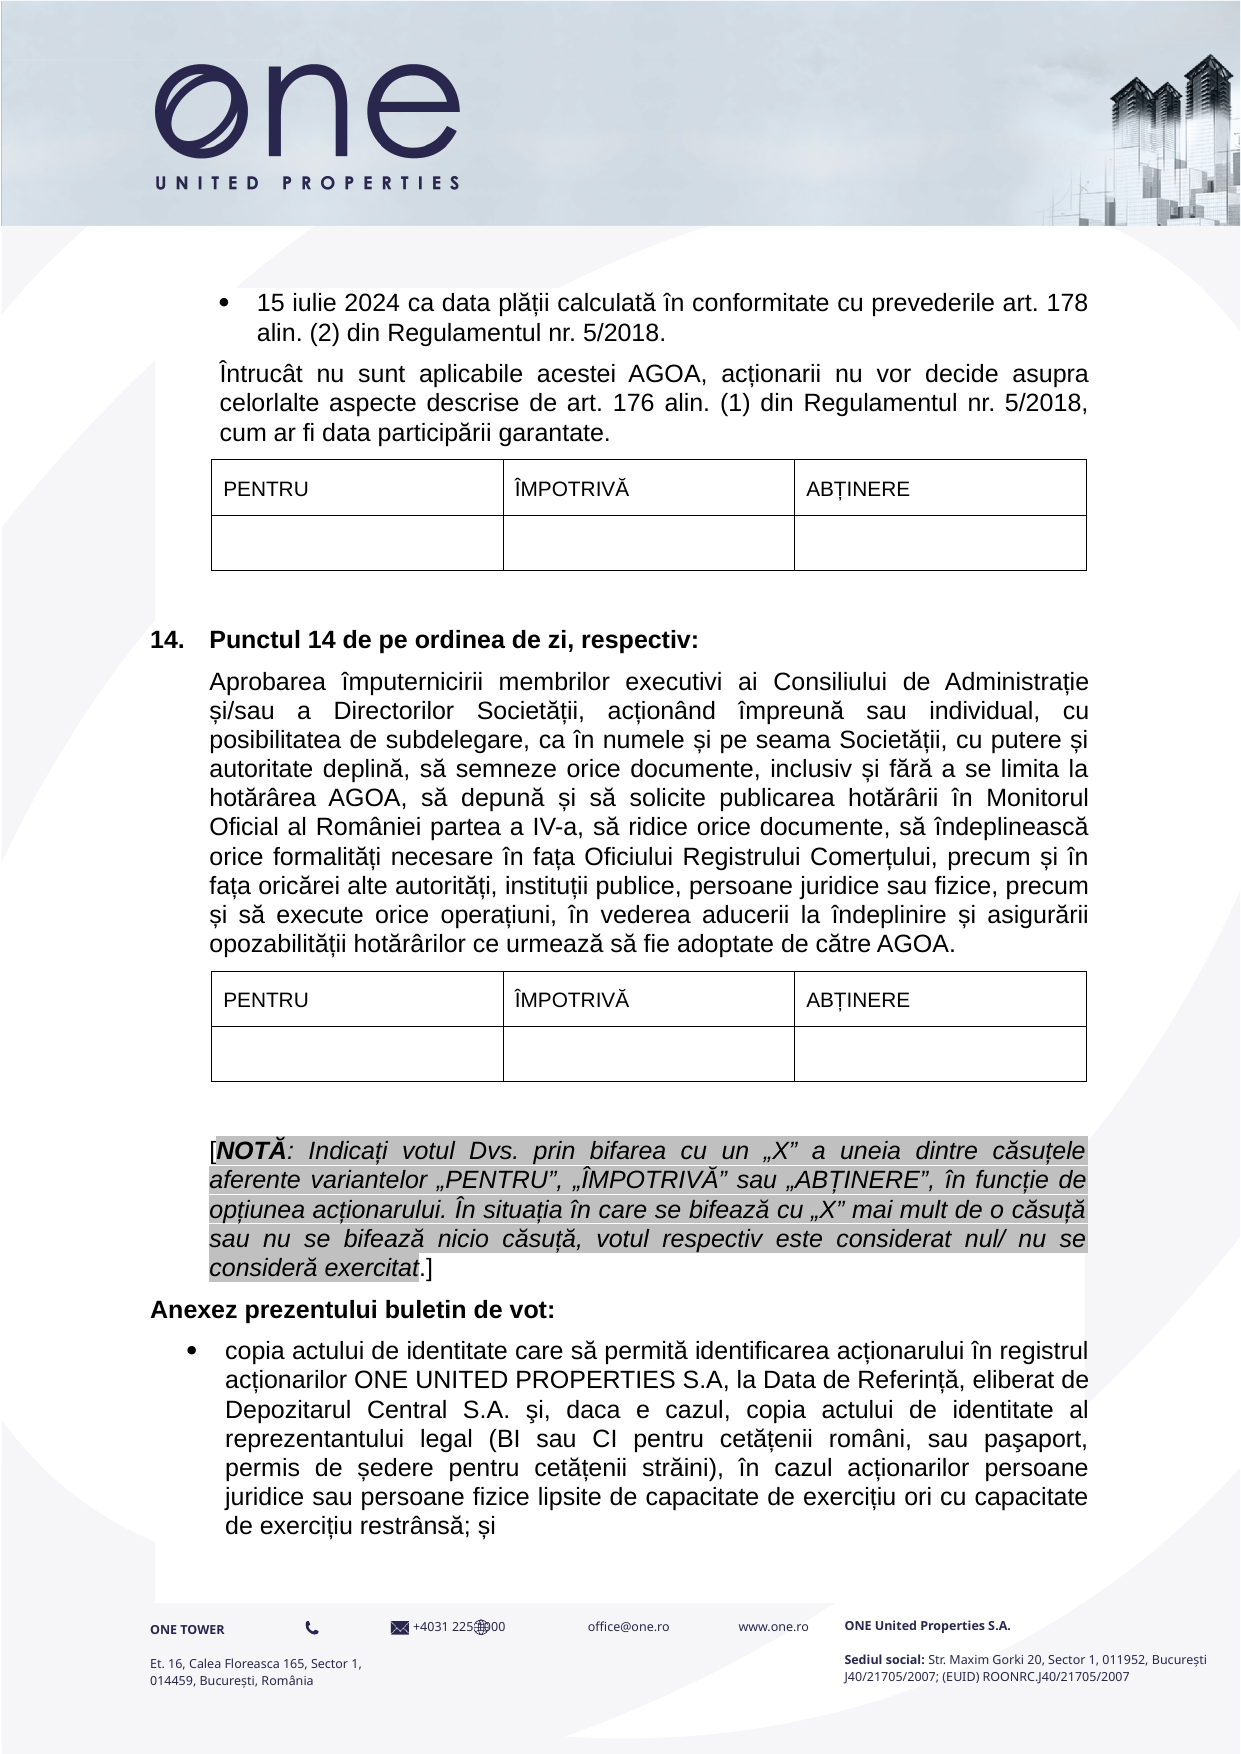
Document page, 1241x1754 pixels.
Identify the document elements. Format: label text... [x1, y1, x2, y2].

text [NOTĂ: Indicați votul Dvs. prin bifarea cu un „X” a uneia dintre căsuțele aferente variantelor „PENTRU”, „ÎMPOTRIVĂ” sau „ABȚINERE”, în funcție de opțiunea acționarului. În situația în care se bifează cu „X” mai mult de o căsuță sau nu se bifează nicio căsuță, votul respectiv este considerat nul/ nu se consideră exercitat.] [209, 1136, 1090, 1282]
list Punctul 14 de pe ordinea de zi, respectiv: [150, 625, 1090, 654]
list copia actului de identitate care să permită identificarea acționarului în registrul acționarilor ONE UNITED PROPERTIES S.A, la Data de Referință, eliberat de Depozitarul Central S.A. şi, daca e cazul, copia actului de identitate al reprezentantului legal (BI sau CI pentru cetățenii români, sau paşaport, permis de ședere pentru cetățenii străini), în cazul acționarilor persoane juridice sau persoane fizice lipsite de capacitate de exercițiu ori cu capacitate de exercițiu restrânsă; și [187, 1336, 1090, 1541]
table_cell [212, 516, 503, 570]
text Întrucât nu sunt aplicabile acestei AGOA, acționarii nu vor decide asupra celorlalte aspecte descrise de art. 176 alin. (1) din Regulamentul nr. 5/2018, cum ar fi data participării garantate. [219, 359, 1090, 447]
text Aprobarea împuternicirii membrilor executivi ai Consiliului de Administrație și/sau a Directorilor Societății, acționând împreună sau individual, cu posibilitatea de subdelegare, ca în numele și pe seama Societății, cu putere și autoritate deplină, să semneze orice documente, inclusiv și fără a se limita la hotărârea AGOA, să depună și să solicite publicarea hotărârii în Monitorul Oficial al României partea a IV-a, să ridice orice documente, să îndeplinească orice formalități necesare în fața Oficiului Registrului Comerțului, precum și în fața oricărei alte autorități, instituții publice, persoane juridice sau fizice, precum și să execute orice operațiuni, în vederea aducerii la îndeplinire și asigurării opozabilității hotărârilor ce urmează să fie adoptate de către AGOA. [209, 667, 1090, 958]
text Anexez prezentului buletin de vot: [150, 1295, 1090, 1324]
table_header PENTRU [212, 972, 503, 1026]
list 15 iulie 2024 ca data plății calculată în conformitate cu prevederile art. 178 alin. (2) din Regulamentul nr. 5/2018. [219, 288, 1090, 347]
table_cell [795, 1027, 1086, 1081]
table_cell [504, 1027, 794, 1081]
table_cell [212, 1027, 503, 1081]
table_cell [504, 516, 794, 570]
table_header ÎMPOTRIVĂ [504, 460, 794, 514]
table_header ABȚINERE [795, 972, 1086, 1026]
picture [0, 0, 1241, 1754]
table_header ÎMPOTRIVĂ [504, 972, 794, 1026]
table_header PENTRU [212, 460, 503, 514]
table_cell [795, 516, 1086, 570]
table_header ABȚINERE [795, 460, 1086, 514]
